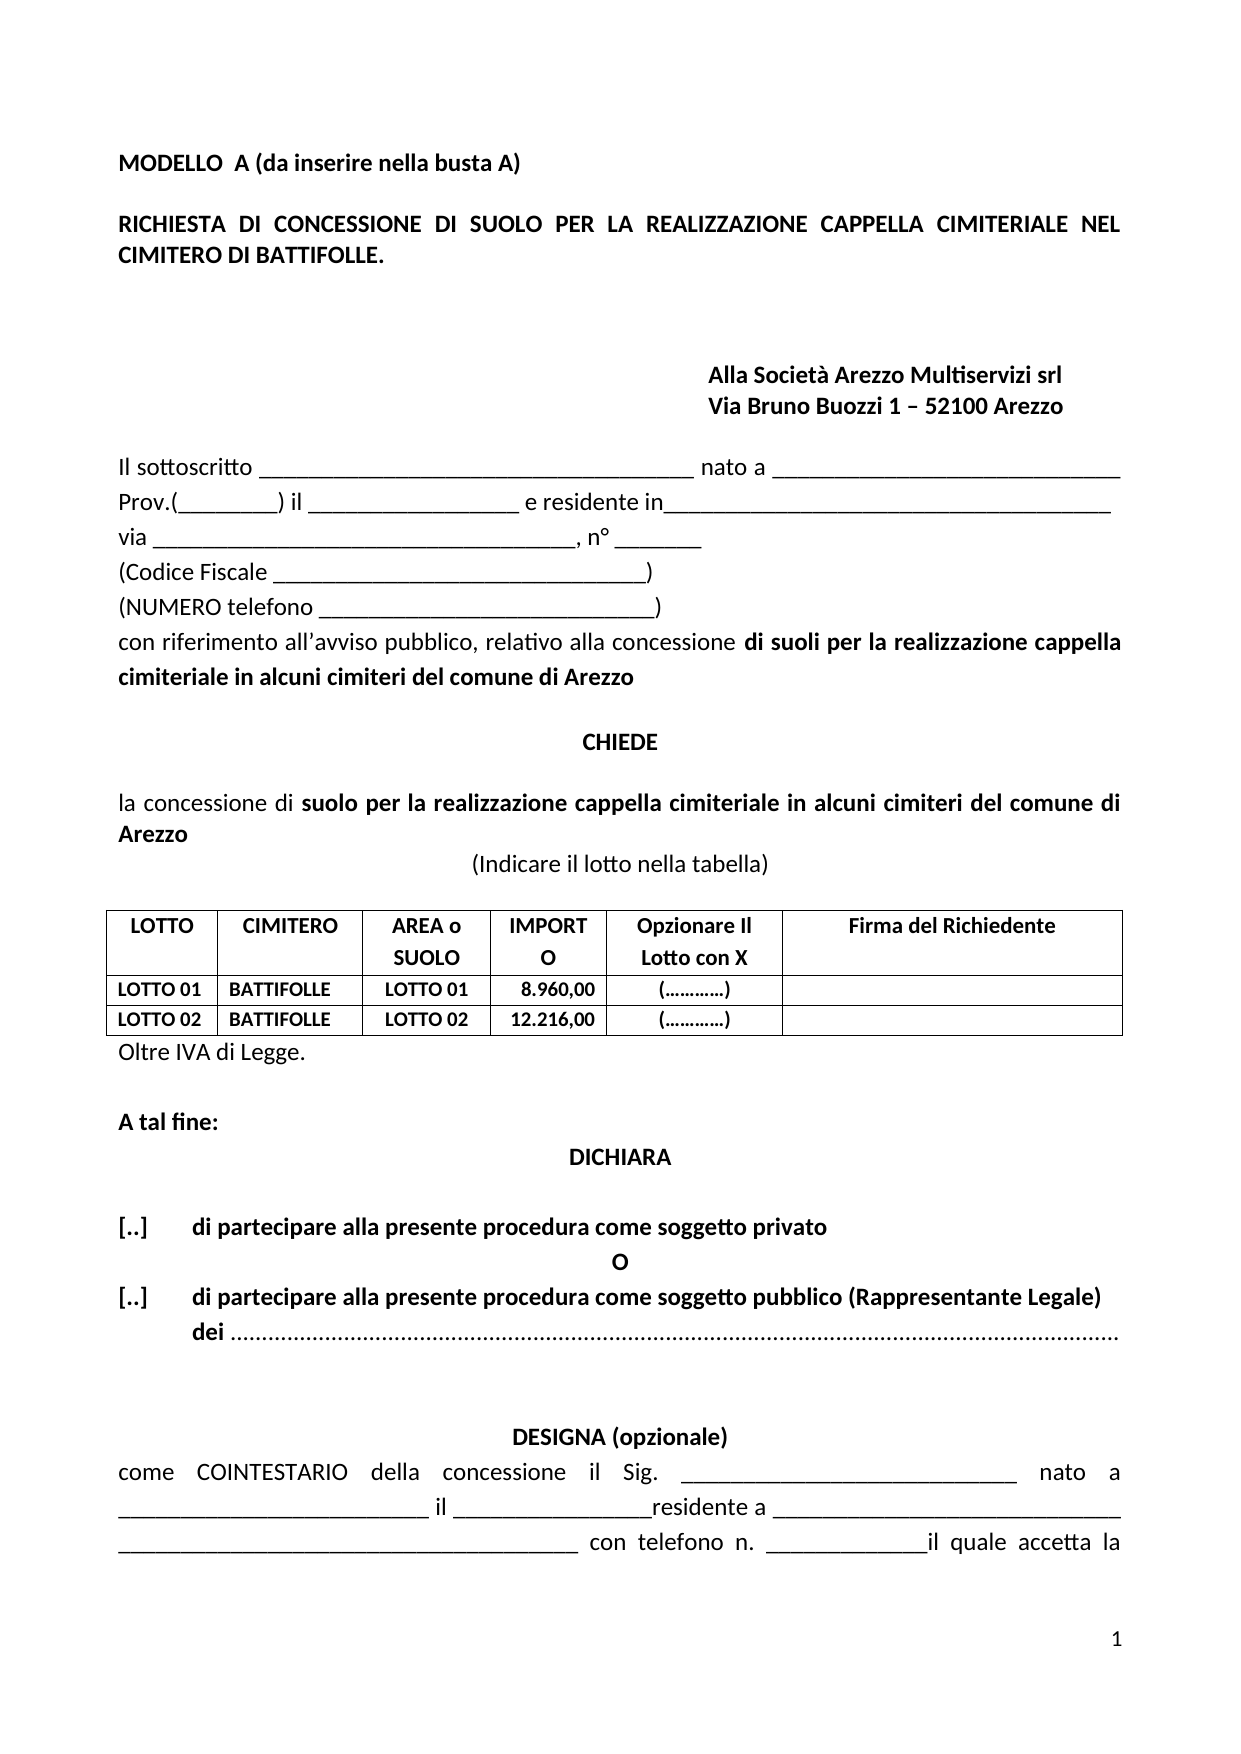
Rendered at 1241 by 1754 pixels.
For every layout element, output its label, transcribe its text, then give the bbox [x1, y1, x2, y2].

text (NUMERO telefono ___________________________) [118, 591, 1122, 622]
table_header Opzionare Il Lotto con X [607, 911, 782, 975]
text Via Bruno Buozzi 1 – 52100 Arezzo [118, 390, 1122, 421]
text (Indicare il lotto nella tabella) [118, 849, 1122, 879]
text via __________________________________, n° _______ [118, 521, 1122, 552]
table_cell BATTIFOLLE [218, 1006, 362, 1035]
text A tal fine: [118, 1106, 1122, 1137]
table_header Firma del Richiedente [783, 911, 1122, 975]
text Oltre IVA di Legge. [118, 1036, 1122, 1067]
table_cell [783, 976, 1122, 1005]
table_cell BATTIFOLLE [218, 976, 362, 1005]
text [..] di partecipare alla presente procedura come soggetto privato [118, 1211, 1122, 1242]
table_cell LOTTO 02 [107, 1006, 217, 1035]
text [..] di partecipare alla presente procedura come soggetto pubblico (Rappresentante Legale) dei ............................................................................................................................................. [118, 1281, 1122, 1347]
table_header IMPORTO [491, 911, 606, 975]
text Alla Società Arezzo Multiservizi srl [118, 359, 1122, 390]
table_header CIMITERO [218, 911, 362, 975]
text la concessione di suolo per la realizzazione cappella cimiteriale in alcuni cimiteri del comune di Arezzo [118, 788, 1122, 849]
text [118, 1456, 1122, 1557]
text con riferimento all’avviso pubblico, relativo alla concessione di suoli per la realizzazione cappella cimiteriale in alcuni cimiteri del comune di Arezzo [118, 626, 1122, 692]
table_header LOTTO [107, 911, 217, 975]
table_cell LOTTO 01 [107, 976, 217, 1005]
table_cell LOTTO 02 [363, 1006, 490, 1035]
table_header AREA o SUOLO [363, 911, 490, 975]
text CHIEDE [118, 727, 1122, 757]
table_cell (…………) [607, 1006, 782, 1035]
text O [118, 1246, 1122, 1277]
table_cell (…………) [607, 976, 782, 1005]
text RICHIESTA DI CONCESSIONE DI SUOLO PER LA REALIZZAZIONE CAPPELLA CIMITERIALE NEL CIMITERO DI BATTIFOLLE. [118, 209, 1122, 270]
text Il sottoscritto ___________________________________ nato a ____________________________ Prov.(________) il _________________ e residente in____________________________________ [118, 451, 1122, 517]
text DICHIARA [118, 1141, 1122, 1172]
table_cell 8.960,00 [491, 976, 606, 1005]
text DESIGNA (opzionale) [118, 1421, 1122, 1452]
text (Codice Fiscale ______________________________) [118, 556, 1122, 587]
table_cell [783, 1006, 1122, 1035]
text MODELLO A (da inserire nella busta A) [118, 148, 1122, 178]
table_cell 12.216,00 [491, 1006, 606, 1035]
table_cell LOTTO 01 [363, 976, 490, 1005]
